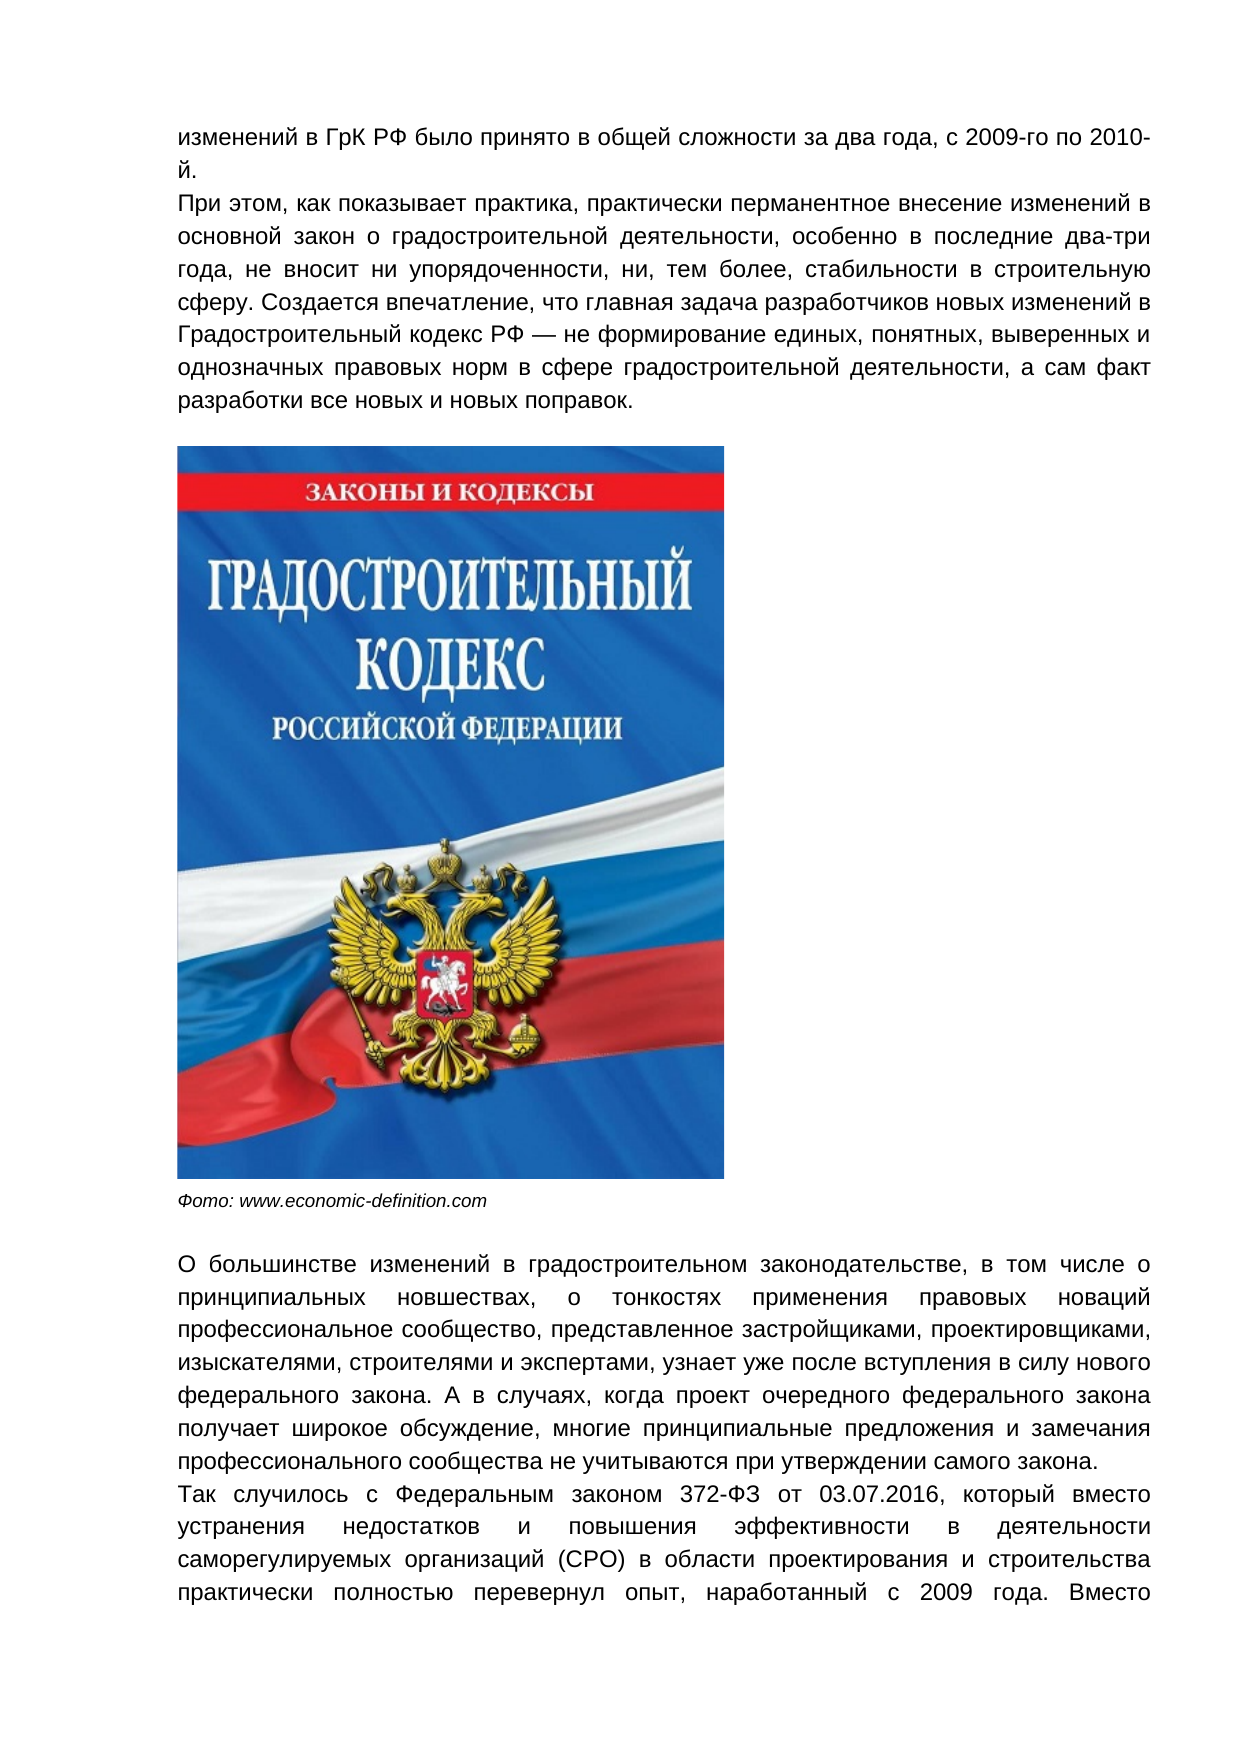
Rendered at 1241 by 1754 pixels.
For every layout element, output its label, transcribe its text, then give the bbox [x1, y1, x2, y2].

picture [177, 446, 725, 1179]
text Фото: www.economic-definition.com [177, 1179, 1152, 1212]
text При этом, как показывает практика, практически перманентное внесение изменений в основной закон о градостроительной деятельности, особенно в последние два-три года, не вносит ни упорядоченности, ни, тем более, стабильности в строительную сферу. Создается впечатление, что главная задача разработчиков новых изменений в Градостроительный кодекс РФ — не формирование единых, понятных, выверенных и однозначных правовых норм в сфере градостроительной деятельности, а сам факт разработки все новых и новых поправок. [177, 184, 1152, 413]
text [177, 118, 1152, 184]
text О большинстве изменений в градостроительном законодательстве, в том числе о принципиальных новшествах, о тонкостях применения правовых новаций профессиональное сообщество, представленное застройщиками, проектировщиками, изыскателями, строителями и экспертами, узнает уже после вступления в силу нового федерального закона. А в случаях, когда проект очередного федерального закона получает широкое обсуждение, многие принципиальные предложения и замечания профессионального сообщества не учитываются при утверждении самого закона. [177, 1244, 1152, 1474]
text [177, 1474, 1152, 1606]
